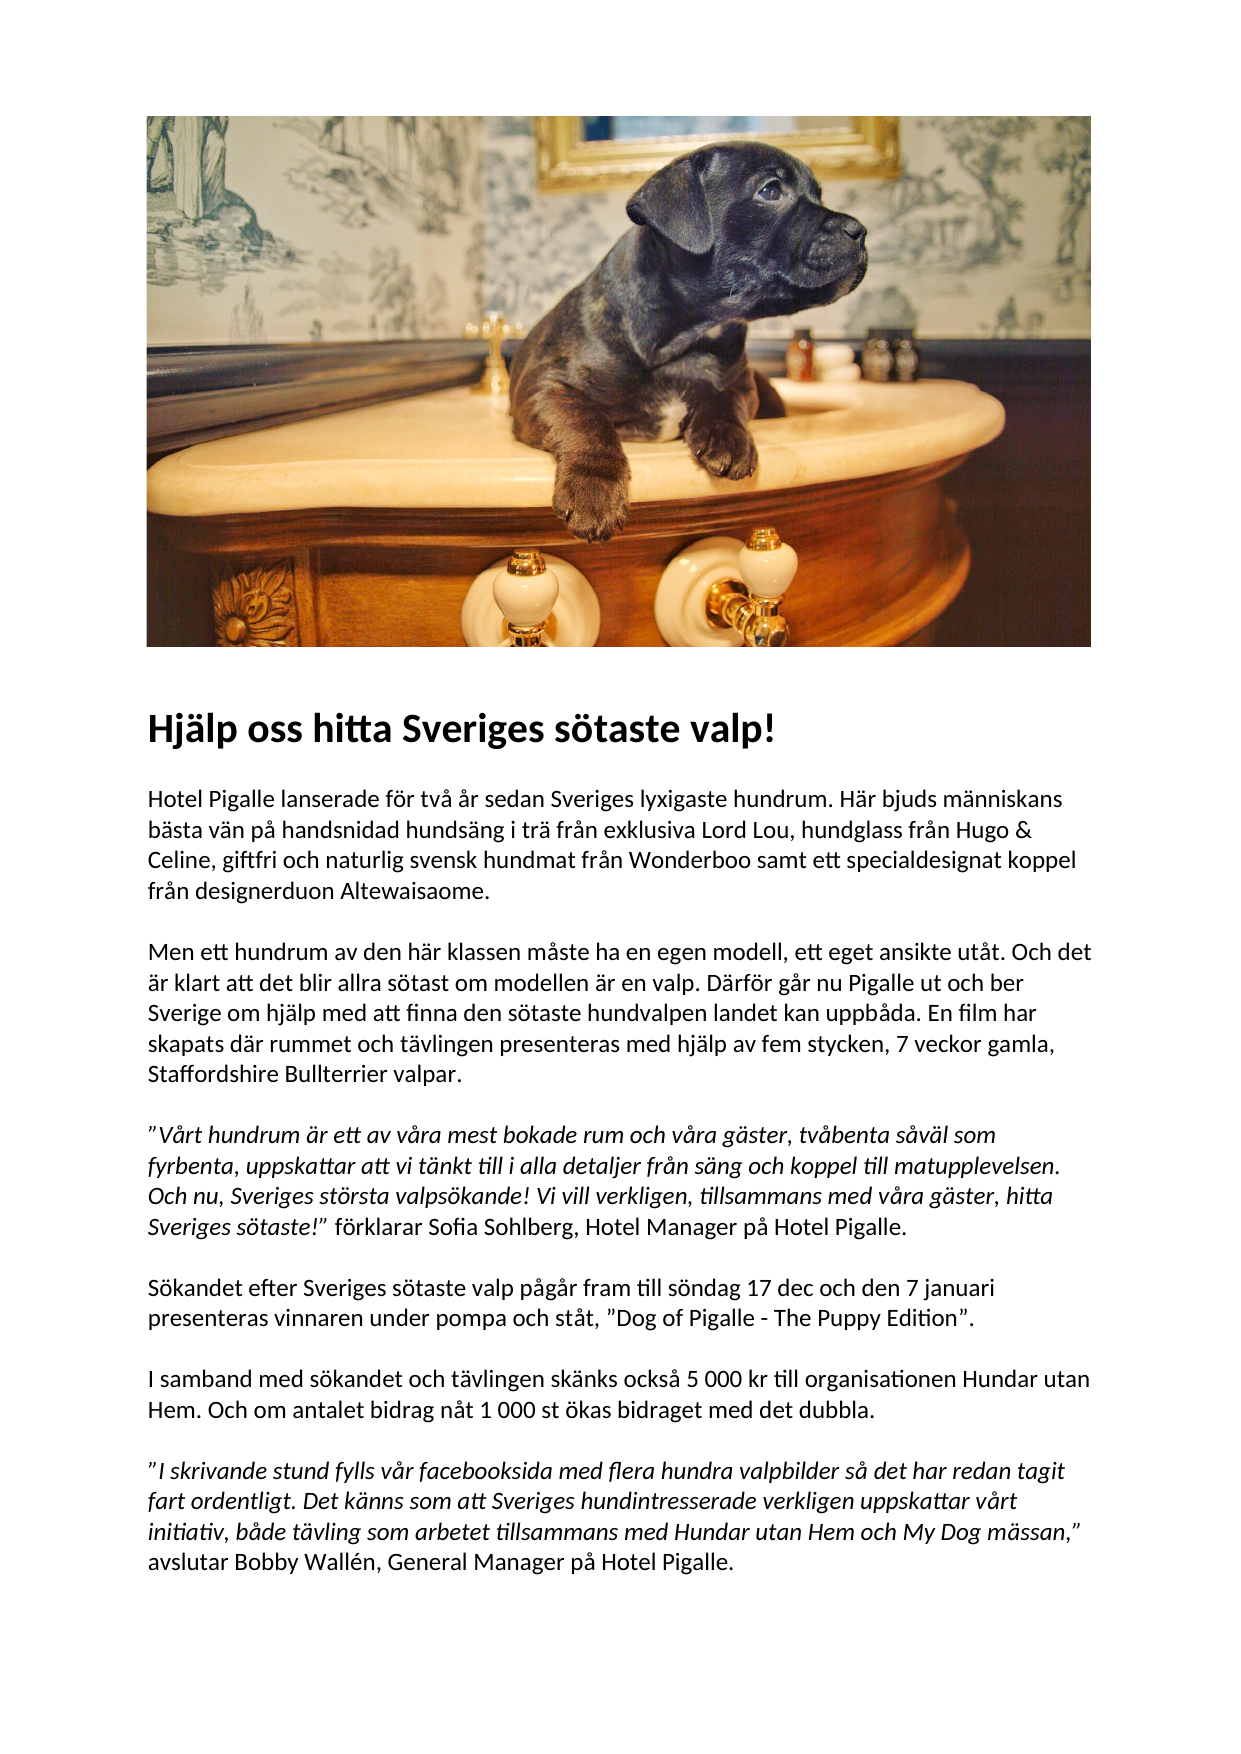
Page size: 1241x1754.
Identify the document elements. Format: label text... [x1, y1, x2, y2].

text Sökandet efter Sveriges sötaste valp pågår fram till söndag 17 dec och den 7 januari presenteras vinnaren under pompa och ståt, ”Dog of Pigalle - The Puppy Edition”. [148, 1272, 1093, 1333]
picture [146, 116, 1091, 647]
text I samband med sökandet och tävlingen skänks också 5 000 kr till organisationen Hundar utan Hem. Och om antalet bidrag nåt 1 000 st ökas bidraget med det dubbla. [148, 1363, 1093, 1424]
text Hotel Pigalle lanserade för två år sedan Sveriges lyxigaste hundrum. Här bjuds människans bästa vän på handsnidad hundsäng i trä från exklusiva Lord Lou, hundglass från Hugo & Celine, giftfri och naturlig svensk hundmat från Wonderboo samt ett specialdesignat koppel från designerduon Altewaisaome. [148, 783, 1093, 906]
text Men ett hundrum av den här klassen måste ha en egen modell, ett eget ansikte utåt. Och det är klart att det blir allra sötast om modellen är en valp. Därför går nu Pigalle ut och ber Sverige om hjälp med att finna den sötaste hundvalpen landet kan uppbåda. En film har skapats där rummet och tävlingen presenteras med hjälp av fem stycken, 7 veckor gamla, Staffordshire Bullterrier valpar. [148, 936, 1093, 1089]
text Hjälp oss hitta Sveriges sötaste valp! [148, 702, 1093, 753]
text ”Vårt hundrum är ett av våra mest bokade rum och våra gäster, tvåbenta såväl som fyrbenta, uppskattar att vi tänkt till i alla detaljer från säng och koppel till matupplevelsen. Och nu, Sveriges största valpsökande! Vi vill verkligen, tillsammans med våra gäster, hitta Sveriges sötaste!” förklarar Sofia Sohlberg, Hotel Manager på Hotel Pigalle. [148, 1119, 1093, 1241]
text ”I skrivande stund fylls vår facebooksida med flera hundra valpbilder så det har redan tagit fart ordentligt. Det känns som att Sveriges hundintresserade verkligen uppskattar vårt initiativ, både tävling som arbetet tillsammans med Hundar utan Hem och My Dog mässan,” avslutar Bobby Wallén, General Manager på Hotel Pigalle. [148, 1455, 1093, 1577]
